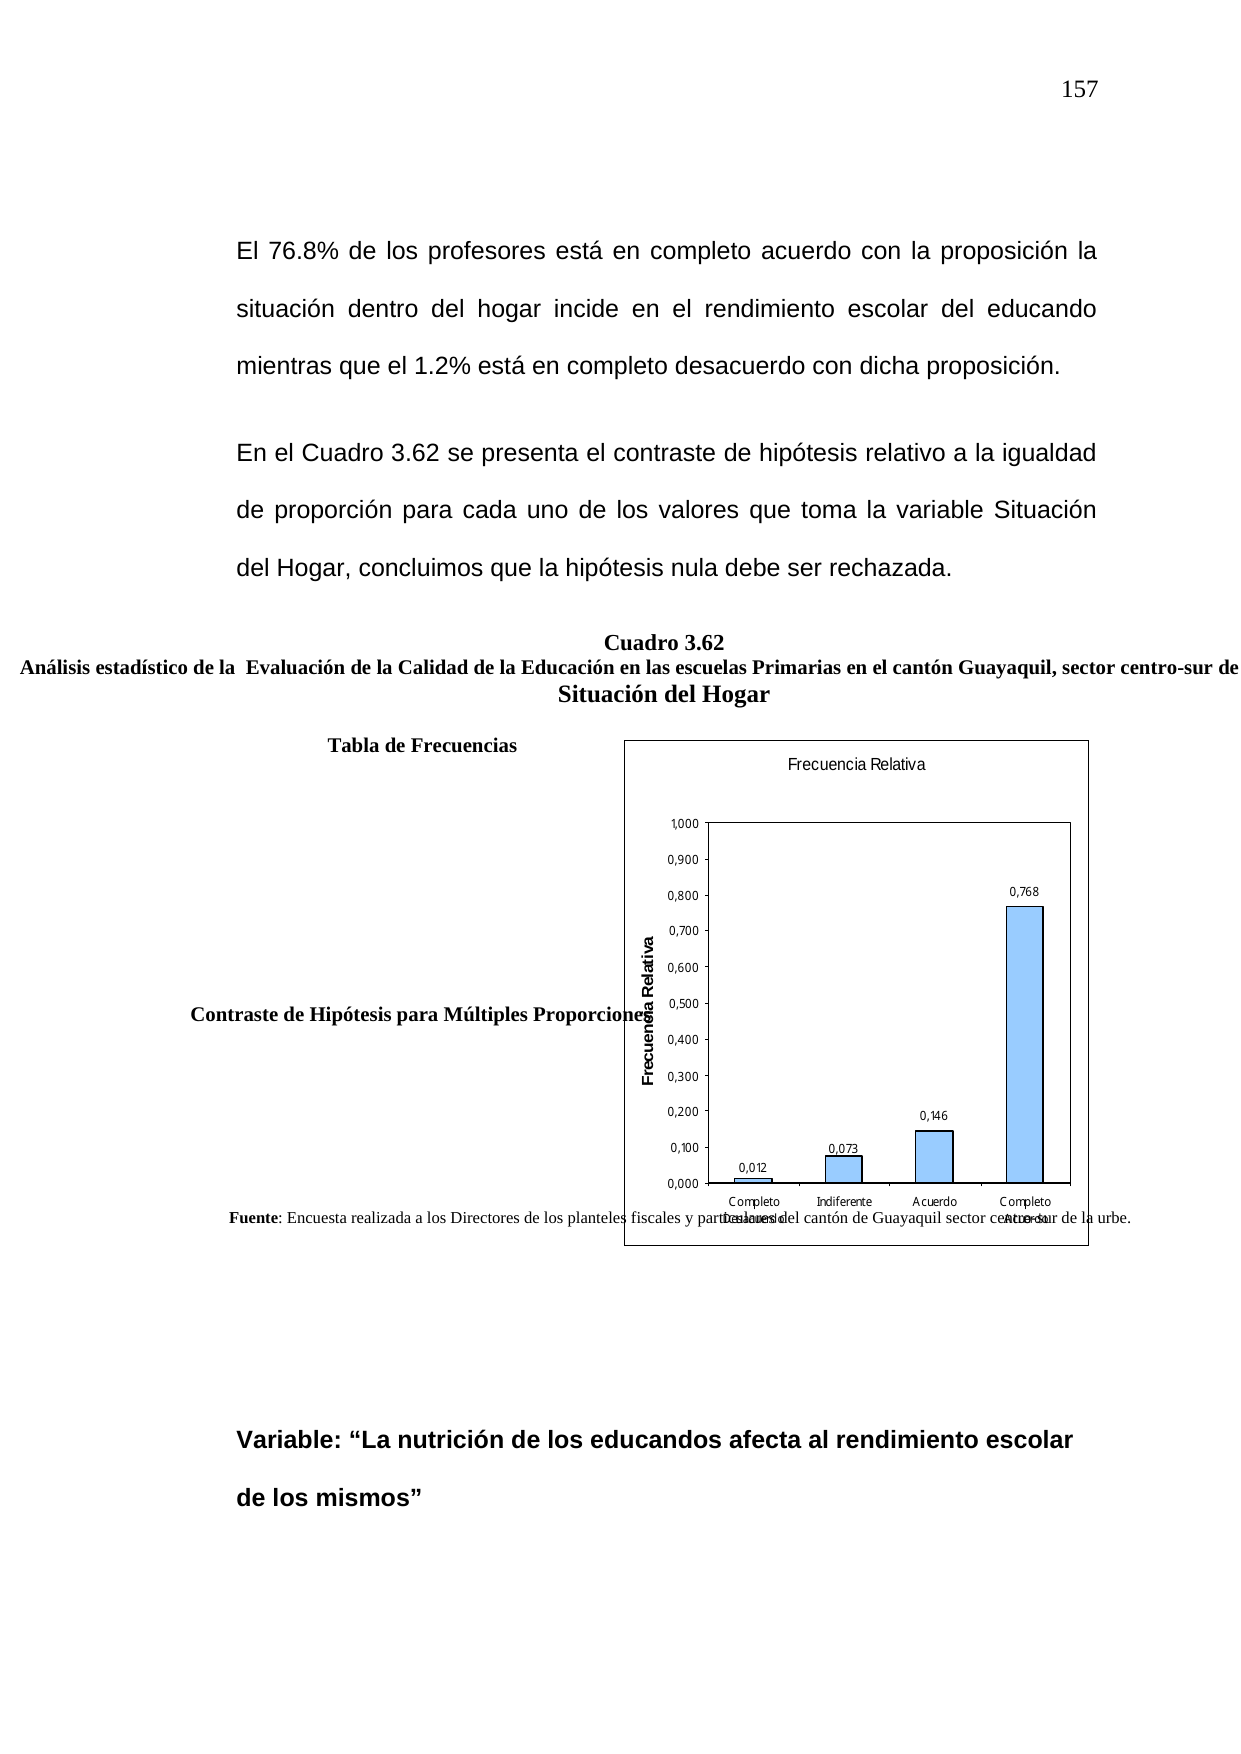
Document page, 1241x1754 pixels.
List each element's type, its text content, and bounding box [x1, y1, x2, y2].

text El 76.8% de los profesores está en completo acuerdo con la proposición la situación dentro del hogar incide en el rendimiento escolar del educando mientras que el 1.2% está en completo desacuerdo con dicha proposición. [236, 236, 1098, 380]
text Variable: “La nutrición de los educandos afecta al rendimiento escolar de los mismos” [236, 1425, 1098, 1511]
text En el Cuadro 3.62 se presenta el contraste de hipótesis relativo a la igualdad de proporción para cada uno de los valores que toma la variable Situación del Hogar, concluimos que la hipótesis nula debe ser rechazada. [236, 438, 1098, 582]
